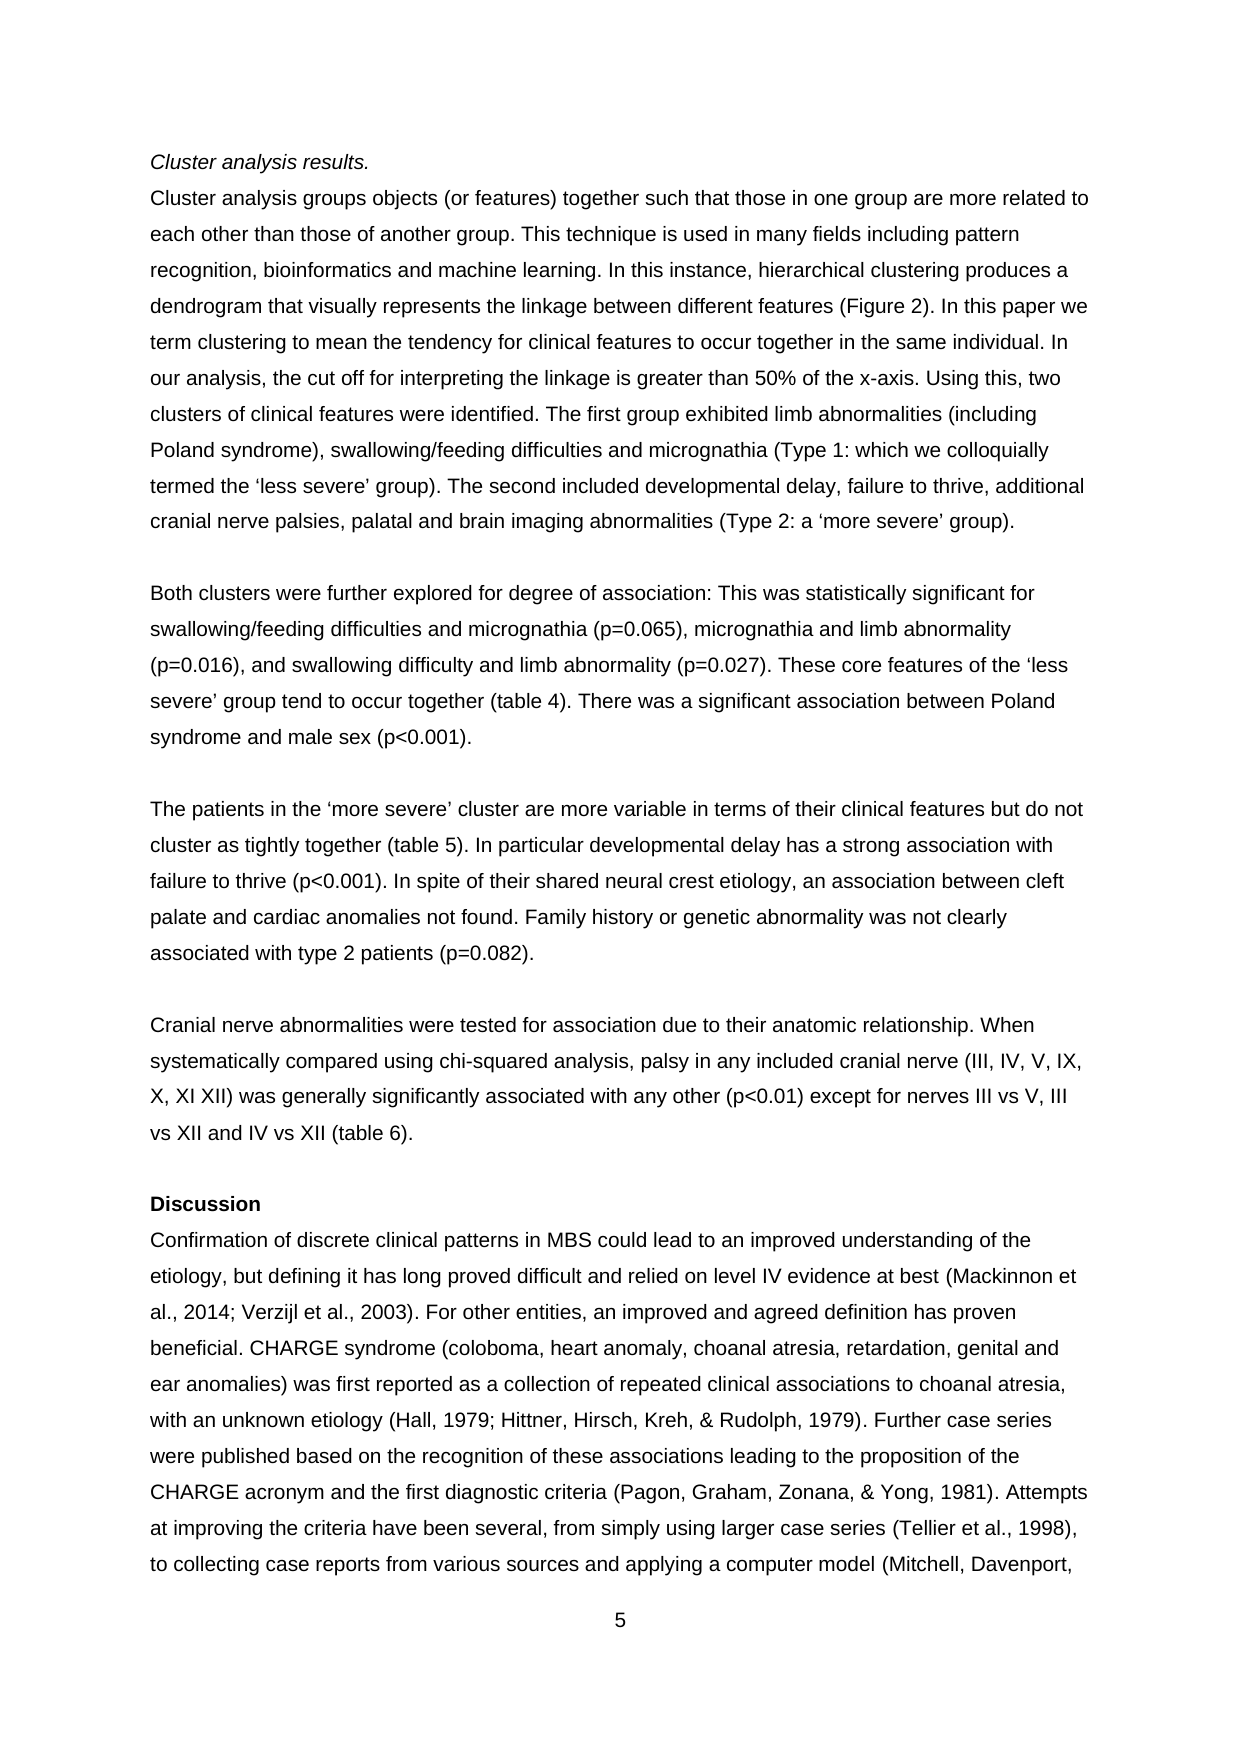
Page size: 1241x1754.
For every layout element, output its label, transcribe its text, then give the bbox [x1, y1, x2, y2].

text Cranial nerve abnormalities were tested for association due to their anatomic relationship. When systematically compared using chi-squared analysis, palsy in any included cranial nerve (III, IV, V, IX, X, XI XII) was generally significantly associated with any other (p<0.01) except for nerves III vs V, III vs XII and IV vs XII (table 6). [150, 1012, 1090, 1144]
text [150, 1228, 1090, 1576]
text Cluster analysis results. [150, 150, 1090, 174]
text The patients in the ‘more severe’ cluster are more variable in terms of their clinical features but do not cluster as tightly together (table 5). In particular developmental delay has a strong association with failure to thrive (p<0.001). In spite of their shared neural crest etiology, an association between cleft palate and cardiac anomalies not found. Family history or genetic abnormality was not clearly associated with type 2 patients (p=0.082). [150, 797, 1090, 964]
text Both clusters were further explored for degree of association: This was statistically significant for swallowing/feeding difficulties and micrognathia (p=0.065), micrognathia and limb abnormality (p=0.016), and swallowing difficulty and limb abnormality (p=0.027). These core features of the ‘less severe’ group tend to occur together (table 4). There was a significant association between Poland syndrome and male sex (p<0.001). [150, 581, 1090, 749]
subtitle Discussion [150, 1192, 1090, 1216]
text Cluster analysis groups objects (or features) together such that those in one group are more related to each other than those of another group. This technique is used in many fields including pattern recognition, bioinformatics and machine learning. In this instance, hierarchical clustering produces a dendrogram that visually represents the linkage between different features (Figure 2). In this paper we term clustering to mean the tendency for clinical features to occur together in the same individual. In our analysis, the cut off for interpreting the linkage is greater than 50% of the x-axis. Using this, two clusters of clinical features were identified. The first group exhibited limb abnormalities (including Poland syndrome), swallowing/feeding difficulties and micrognathia (Type 1: which we colloquially termed the ‘less severe’ group). The second included developmental delay, failure to thrive, additional cranial nerve palsies, palatal and brain imaging abnormalities (Type 2: a ‘more severe’ group). [150, 186, 1090, 533]
